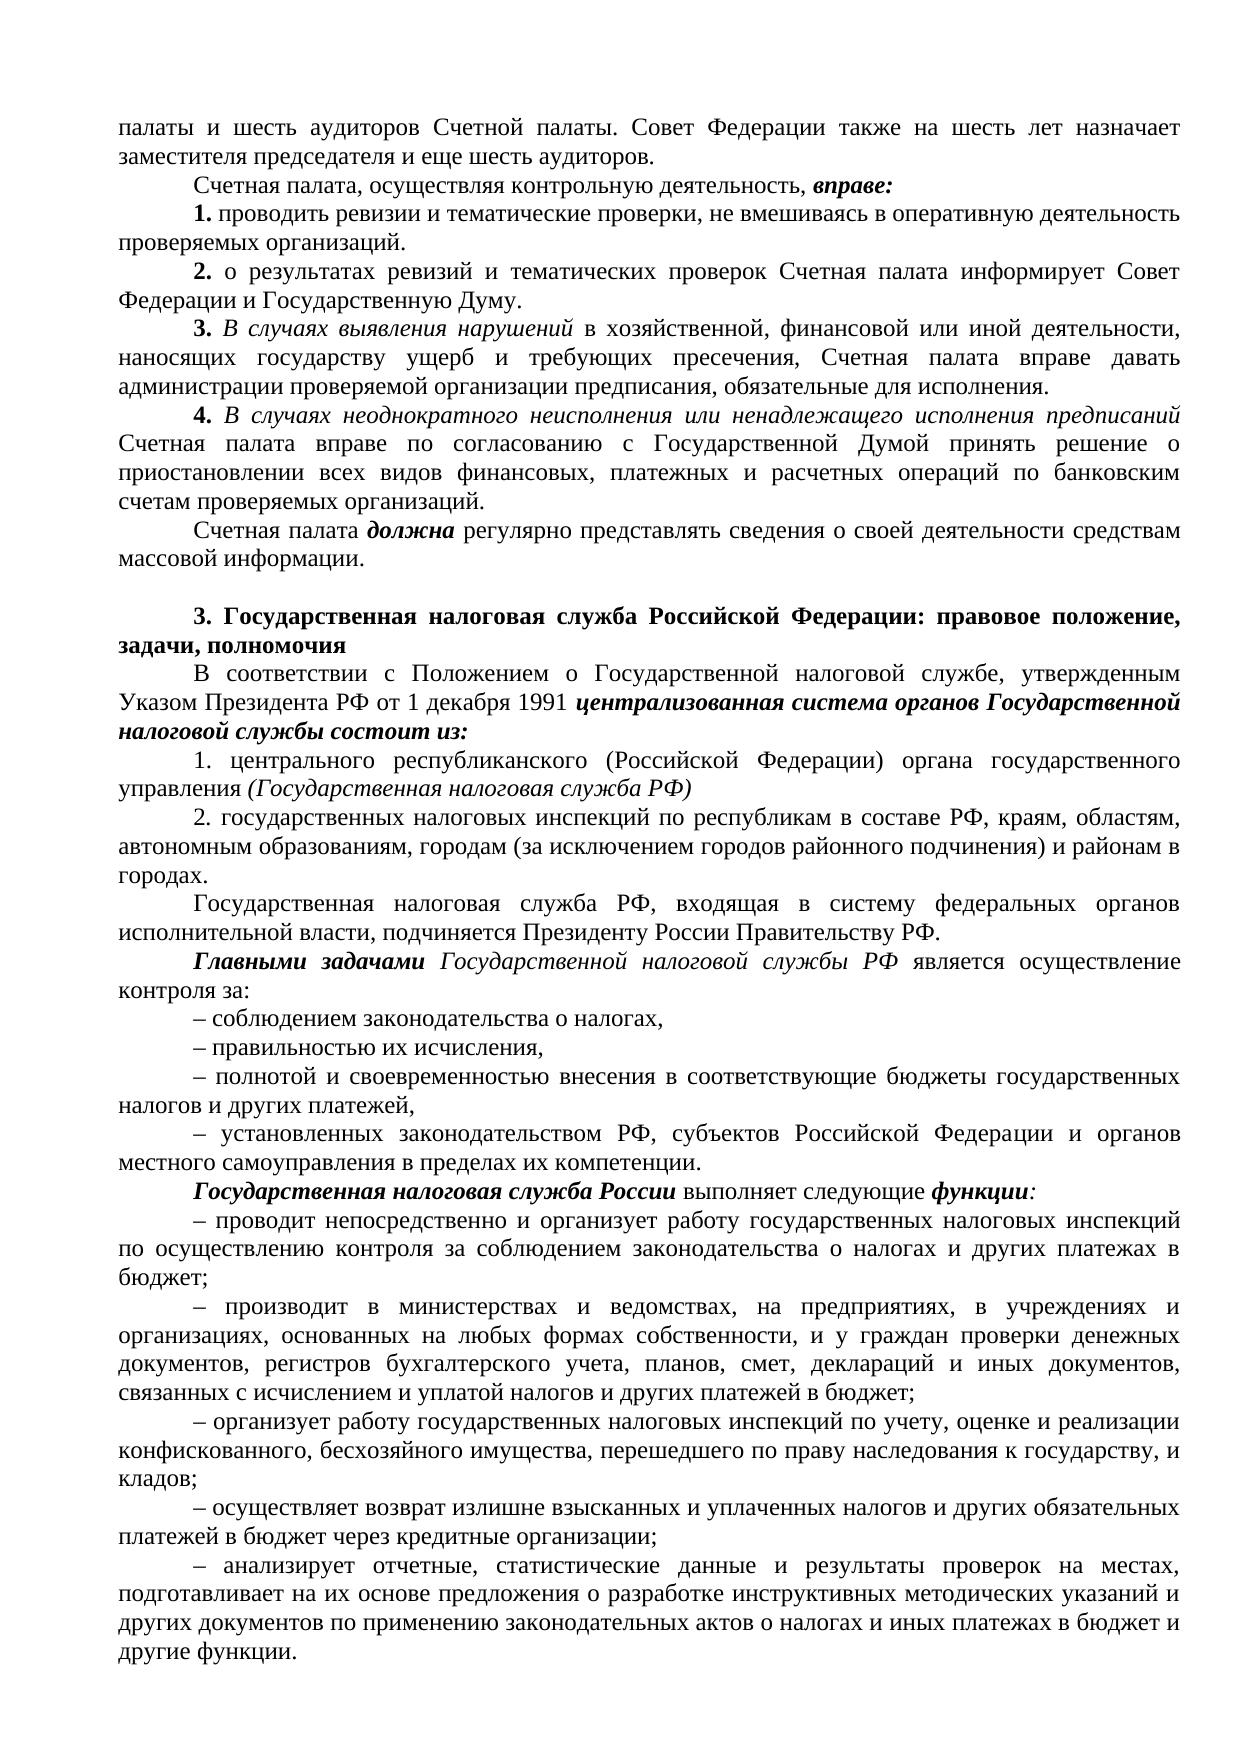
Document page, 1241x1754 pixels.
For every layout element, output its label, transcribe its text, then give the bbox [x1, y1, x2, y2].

text – установленных законодательством РФ, субъектов Российской Федера­ции и органов местного самоуправления в пределах их компетенции. [118, 1118, 1181, 1176]
text 4. В случаях неоднократного неисполнения или ненадлежащего исполнения предписаний Счетная палата вправе по согласованию с Государственной Думой принять решение о приостановлении всех видов финансовых, платежных и расчетных операций по банковским счетам проверяемых организаций. [118, 400, 1181, 515]
text 1. центрального республиканского (Российской Федерации) органа государственного управления (Государственная налоговая служба РФ) [118, 745, 1181, 802]
text 1. проводить ревизии и тематические проверки, не вмешиваясь в оперативную деятельность проверяемых организаций. [118, 198, 1181, 256]
text 3. В случаях выявления нарушений в хозяйственной, финансовой или иной деятельности, наносящих государству ущерб и требующих пресечения, Счетная палата вправе давать администрации проверяемой организации предписания, обязательные для исполнения. [118, 313, 1181, 400]
text – проводит непосредственно и организует работу государственных налоговых инспекций по осуществлению контроля за соблюдением законодательства о налогах и других платежах в бюджет; [118, 1205, 1181, 1291]
text 2. государственных налоговых инспекций по республикам в составе РФ, краям, областям, автономным образованиям, городам (за исключением городов районного подчинения) и районам в городах. [118, 802, 1181, 888]
text – производит в министерствах и ведомствах, на предприятиях, в учреждениях и организациях, основанных на любых формах собственности, и у граждан проверки денежных документов, регистров бухгалтерского учета, планов, смет, деклараций и иных документов, связанных с исчислением и уплатой налогов и других платежей в бюджет; [118, 1291, 1181, 1406]
text Главными задачами Государственной налоговой службы РФ является осуществление контроля за: [118, 946, 1181, 1003]
text – полнотой и своевременностью внесения в соответствующие бюджеты государственных налогов и других платежей, [118, 1061, 1181, 1118]
text – соблюдением законодательства о налогах, [118, 1003, 1181, 1032]
text Государственная налоговая служба РФ, входящая в систему федеральных органов исполнительной власти, подчиняется Президенту России Правительству РФ. [118, 888, 1181, 946]
text – организует работу государственных налоговых инспекций по учету, оценке и реализации конфискованного, бесхозяйного имущества, перешедшего по праву наследования к государству, и кладов; [118, 1406, 1181, 1492]
text В соответствии с Положением о Государственной налоговой службе, утвержденным Указом Президента РФ от 1 декабря 1991 централизованная система органов Государственной налоговой службы состоит из: [118, 658, 1181, 745]
text 2. о результатах ревизий и тематических проверок Счетная палата информирует Совет Федерации и Государственную Думу. [118, 256, 1181, 313]
text Государственная налоговая служба России выполняет следующие функции: [118, 1176, 1181, 1205]
text – осуществляет возврат излишне взысканных и уплаченных налогов и других обязательных платежей в бюджет через кредитные организации; [118, 1492, 1181, 1550]
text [118, 112, 1181, 170]
text – правильностью их исчисления, [118, 1032, 1181, 1061]
text 3. Государственная налоговая служба Российской Федерации: правовое положение, задачи, полномочия [118, 601, 1181, 658]
text Счетная палата должна регулярно представлять сведения о своей деятельности средствам массовой информации. [118, 515, 1181, 572]
text Счетная палата, осуществляя контрольную деятельность, вправе: [118, 170, 1181, 198]
text – анализирует отчетные, статистические данные и результаты проверок на местах, подготавливает на их основе предложения о разработке инструктивных методических указаний и других документов по применению законодательных актов о налогах и иных платежах в бюджет и другие функции. [118, 1550, 1181, 1665]
